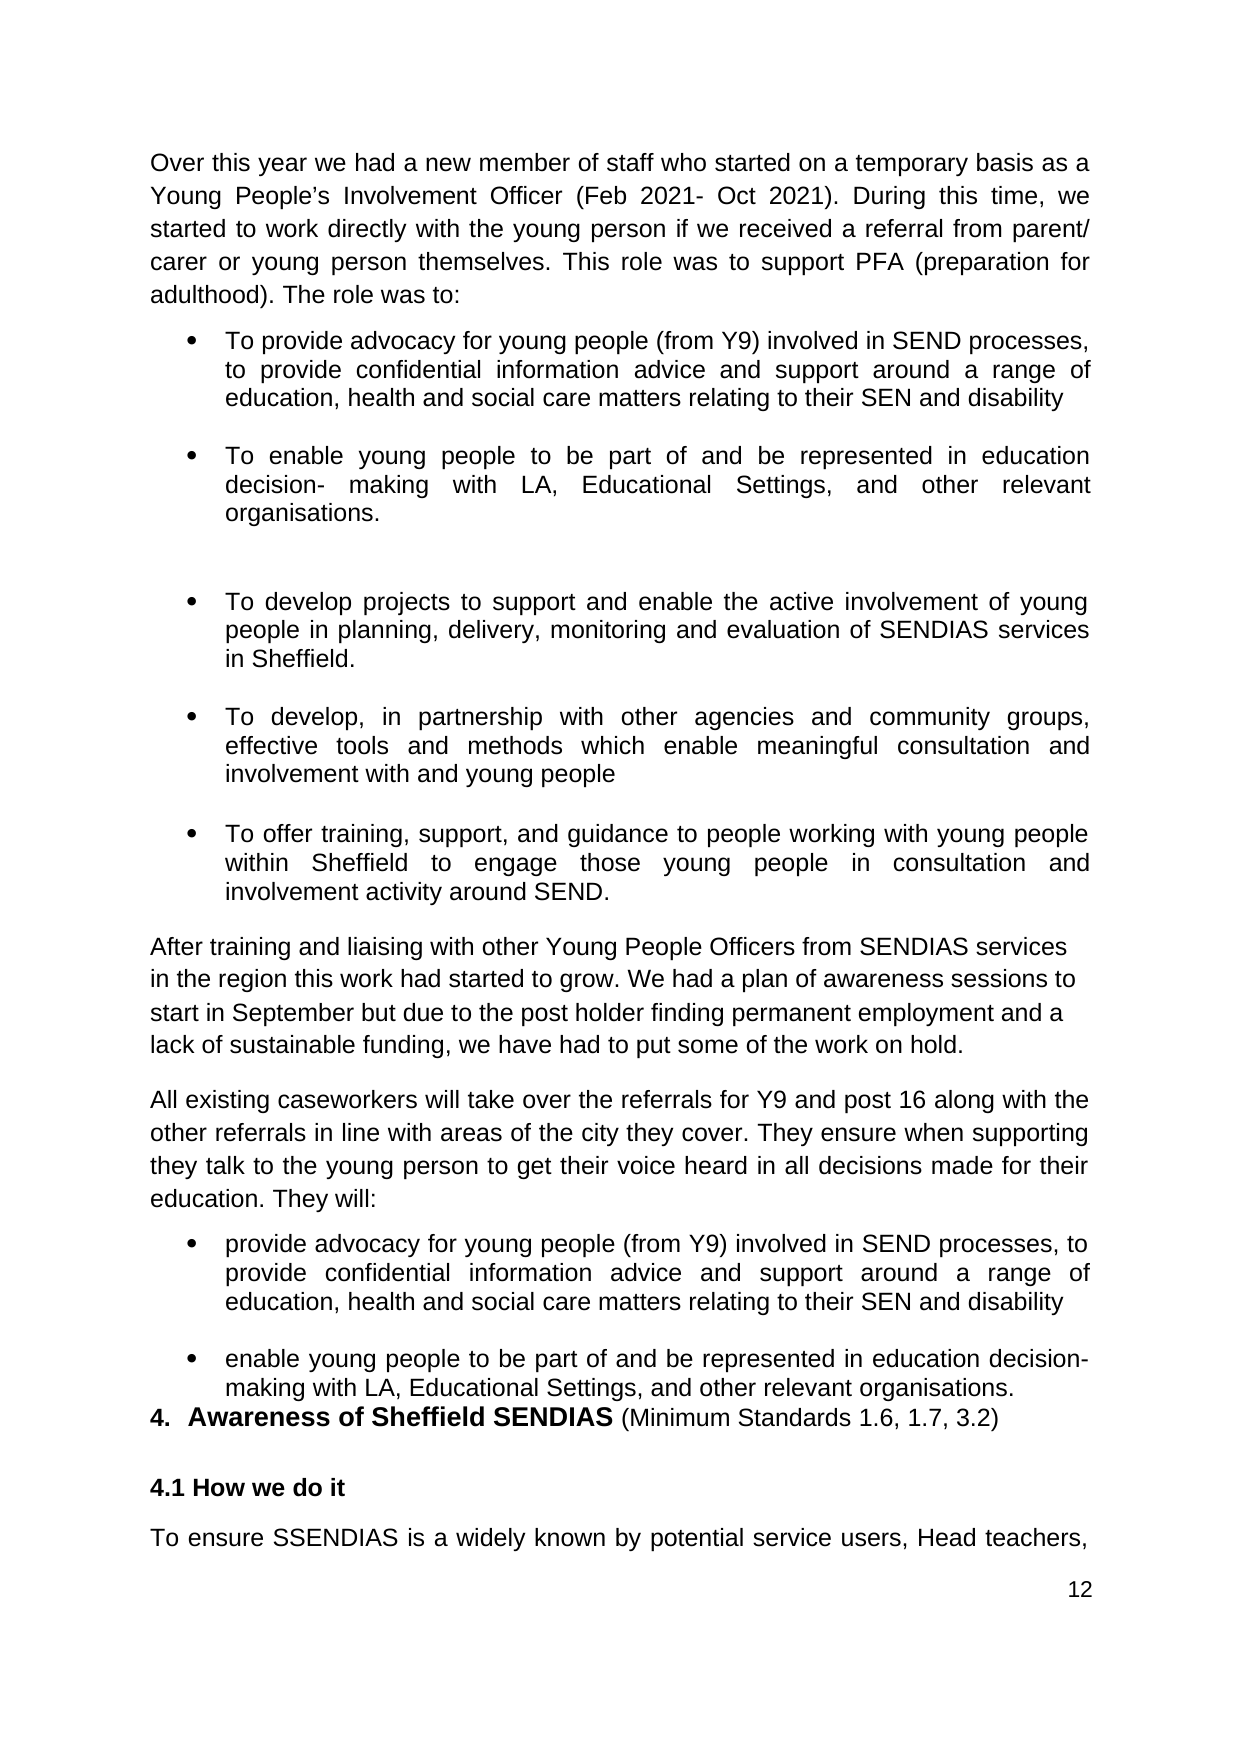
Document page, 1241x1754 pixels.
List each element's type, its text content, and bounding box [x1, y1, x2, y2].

subtitle How we do it [150, 1473, 1215, 1502]
text Over this year we had a new member of staff who started on a temporary basis as a Young People’s Involvement Officer (Feb 2021- Oct 2021). During this time, we started to work directly with the young person if we received a referral from parent/ carer or young person themselves. This role was to support PFA (preparation for adulthood). The role was to: [150, 148, 1091, 309]
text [150, 1522, 1091, 1551]
list To enable young people to be part of and be represented in education decision- making with LA, Educational Settings, and other relevant organisations. [187, 441, 1091, 527]
list enable young people to be part of and be represented in education decision- making with LA, Educational Settings, and other relevant organisations. [187, 1344, 1091, 1402]
list To develop, in partnership with other agencies and community groups, effective tools and methods which enable meaningful consultation and involvement with and young people [187, 702, 1090, 788]
text After training and liaising with other Young People Officers from SENDIAS services in the region this work had started to grow. We had a plan of awareness sessions to start in September but due to the post holder finding permanent employment and a lack of sustainable funding, we have had to put some of the work on hold. [150, 931, 1079, 1059]
text All existing caseworkers will take over the referrals for Y9 and post 16 along with the other referrals in line with areas of the city they cover. They ensure when supporting they talk to the young person to get their voice heard in all decisions made for their education. They will: [150, 1084, 1091, 1212]
list Awareness of Sheffield SENDIAS (Minimum Standards 1.6, 1.7, 3.2) [150, 1402, 1215, 1433]
list To provide advocacy for young people (from Y9) involved in SEND processes, to provide confidential information advice and support around a range of education, health and social care matters relating to their SEN and disability [187, 326, 1091, 412]
list To offer training, support, and guidance to people working with young people within Sheffield to engage those young people in consultation and involvement activity around SEND. [187, 819, 1090, 905]
list To develop projects to support and enable the active involvement of young people in planning, delivery, monitoring and evaluation of SENDIAS services in Sheffield. [187, 587, 1090, 673]
list provide advocacy for young people (from Y9) involved in SEND processes, to provide confidential information advice and support around a range of education, health and social care matters relating to their SEN and disability [187, 1229, 1090, 1315]
